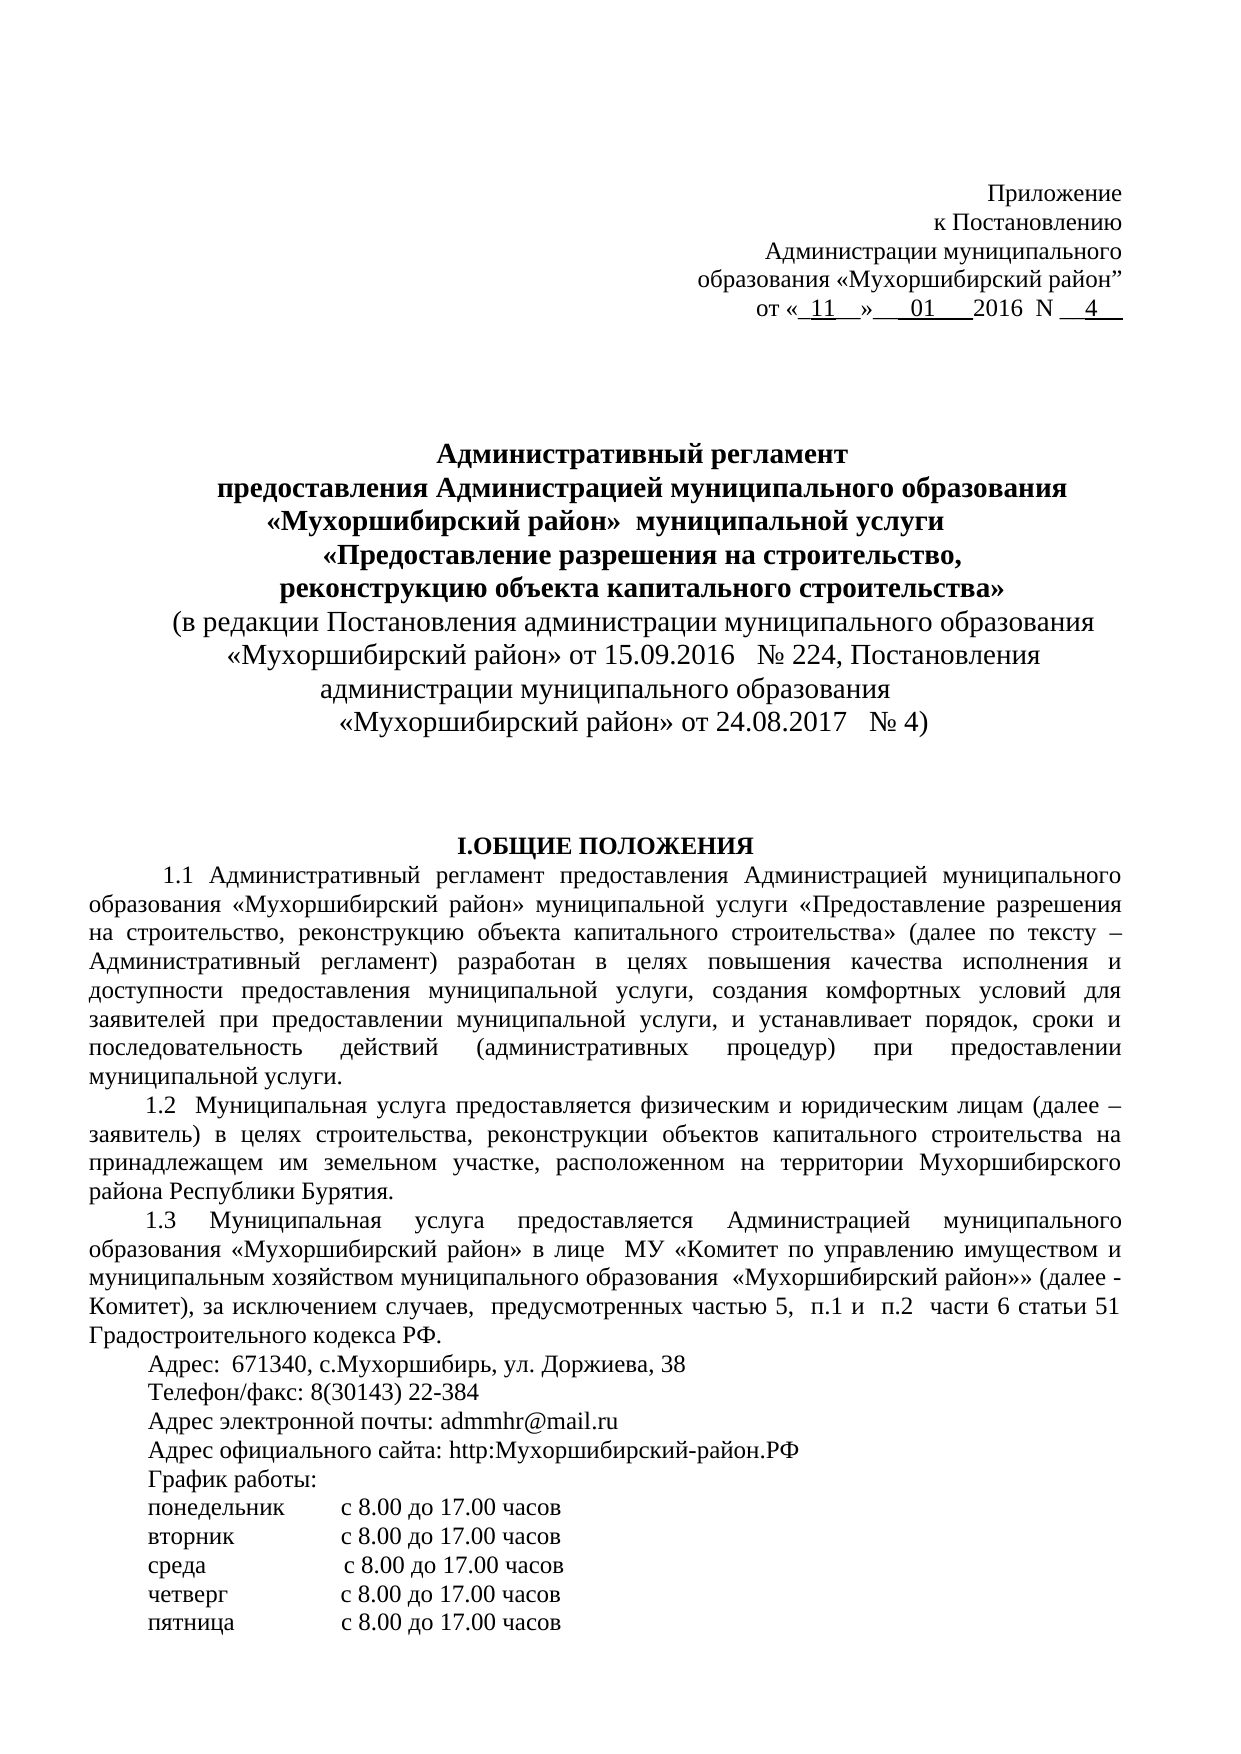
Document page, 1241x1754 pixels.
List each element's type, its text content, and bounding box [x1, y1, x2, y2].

text понедельник с 8.00 до 17.00 часов [89, 1492, 1122, 1521]
title (в редакции Постановления администрации муниципального образования [89, 604, 1122, 637]
text «Предоставление разрешения на строительство, [89, 537, 1122, 570]
text Телефон/факс: 8(30143) 22-384 [89, 1377, 1122, 1406]
title «Мухоршибирский район» от 15.09.2016 № 224, Постановления администрации муниципального образования [89, 637, 1122, 704]
text Администрации муниципального [89, 236, 1122, 264]
text Приложение [89, 178, 1122, 207]
text к Постановлению [89, 207, 1122, 236]
text пятница с 8.00 до 17.00 часов [89, 1607, 1122, 1636]
title I.ОБЩИЕ ПОЛОЖЕНИЯ [89, 831, 1122, 860]
text вторник с 8.00 до 17.00 часов [89, 1521, 1122, 1550]
title «Мухоршибирский район» от 24.08.2017 № 4) [89, 704, 1122, 738]
text 1.1 Административный регламент предоставления Администрацией муниципального образования «Мухоршибирский район» муниципальной услуги «Предоставление разрешения на строительство, реконструкцию объекта капитального строительства» (далее по тексту – Административный регламент) разработан в целях повышения качества исполнения и доступности предоставления муниципальной услуги, создания комфортных условий для заявителей при предоставлении муниципальной услуги, и устанавливает порядок, сроки и последовательность действий (административных процедур) при предоставлении муниципальной услуги. [89, 860, 1122, 1090]
text от «_11__»___01___2016 N __4__ [89, 293, 1122, 322]
text График работы: [89, 1464, 1122, 1492]
text 1.2 Муниципальная услуга предоставляется физическим и юридическим лицам (далее – заявитель) в целях строительства, реконструкции объектов капитального строительства на принадлежащем им земельном участке, расположенном на территории Мухоршибирского района Республики Бурятия. [89, 1090, 1122, 1205]
text Адрес электронной почты: admmhr@mail.ru [89, 1406, 1122, 1435]
text среда с 8.00 до 17.00 часов [89, 1550, 1122, 1579]
text предоставления Администрацией муниципального образования «Мухоршибирский район» муниципальной услуги [89, 470, 1122, 537]
text Административный регламент [89, 436, 1122, 470]
text 1.3 Муниципальная услуга предоставляется Администрацией муниципального образования «Мухоршибирский район» в лице МУ «Комитет по управлению имуществом и муниципальным хозяйством муниципального образования «Мухоршибирский район»» (далее - Комитет), за исключением случаев, предусмотренных частью 5, п.1 и п.2 части 6 статьи 51 Градостроительного кодекса РФ. [89, 1205, 1122, 1349]
text Адрес: 671340, с.Мухоршибирь, ул. Доржиева, 38 [89, 1349, 1122, 1377]
text реконструкцию объекта капитального строительства» [89, 570, 1122, 604]
text четверг с 8.00 до 17.00 часов [89, 1579, 1122, 1607]
text Адрес официального сайта: http:Мухоршибирский-район.РФ [89, 1435, 1122, 1464]
text образования «Мухоршибирский район” [89, 264, 1122, 293]
